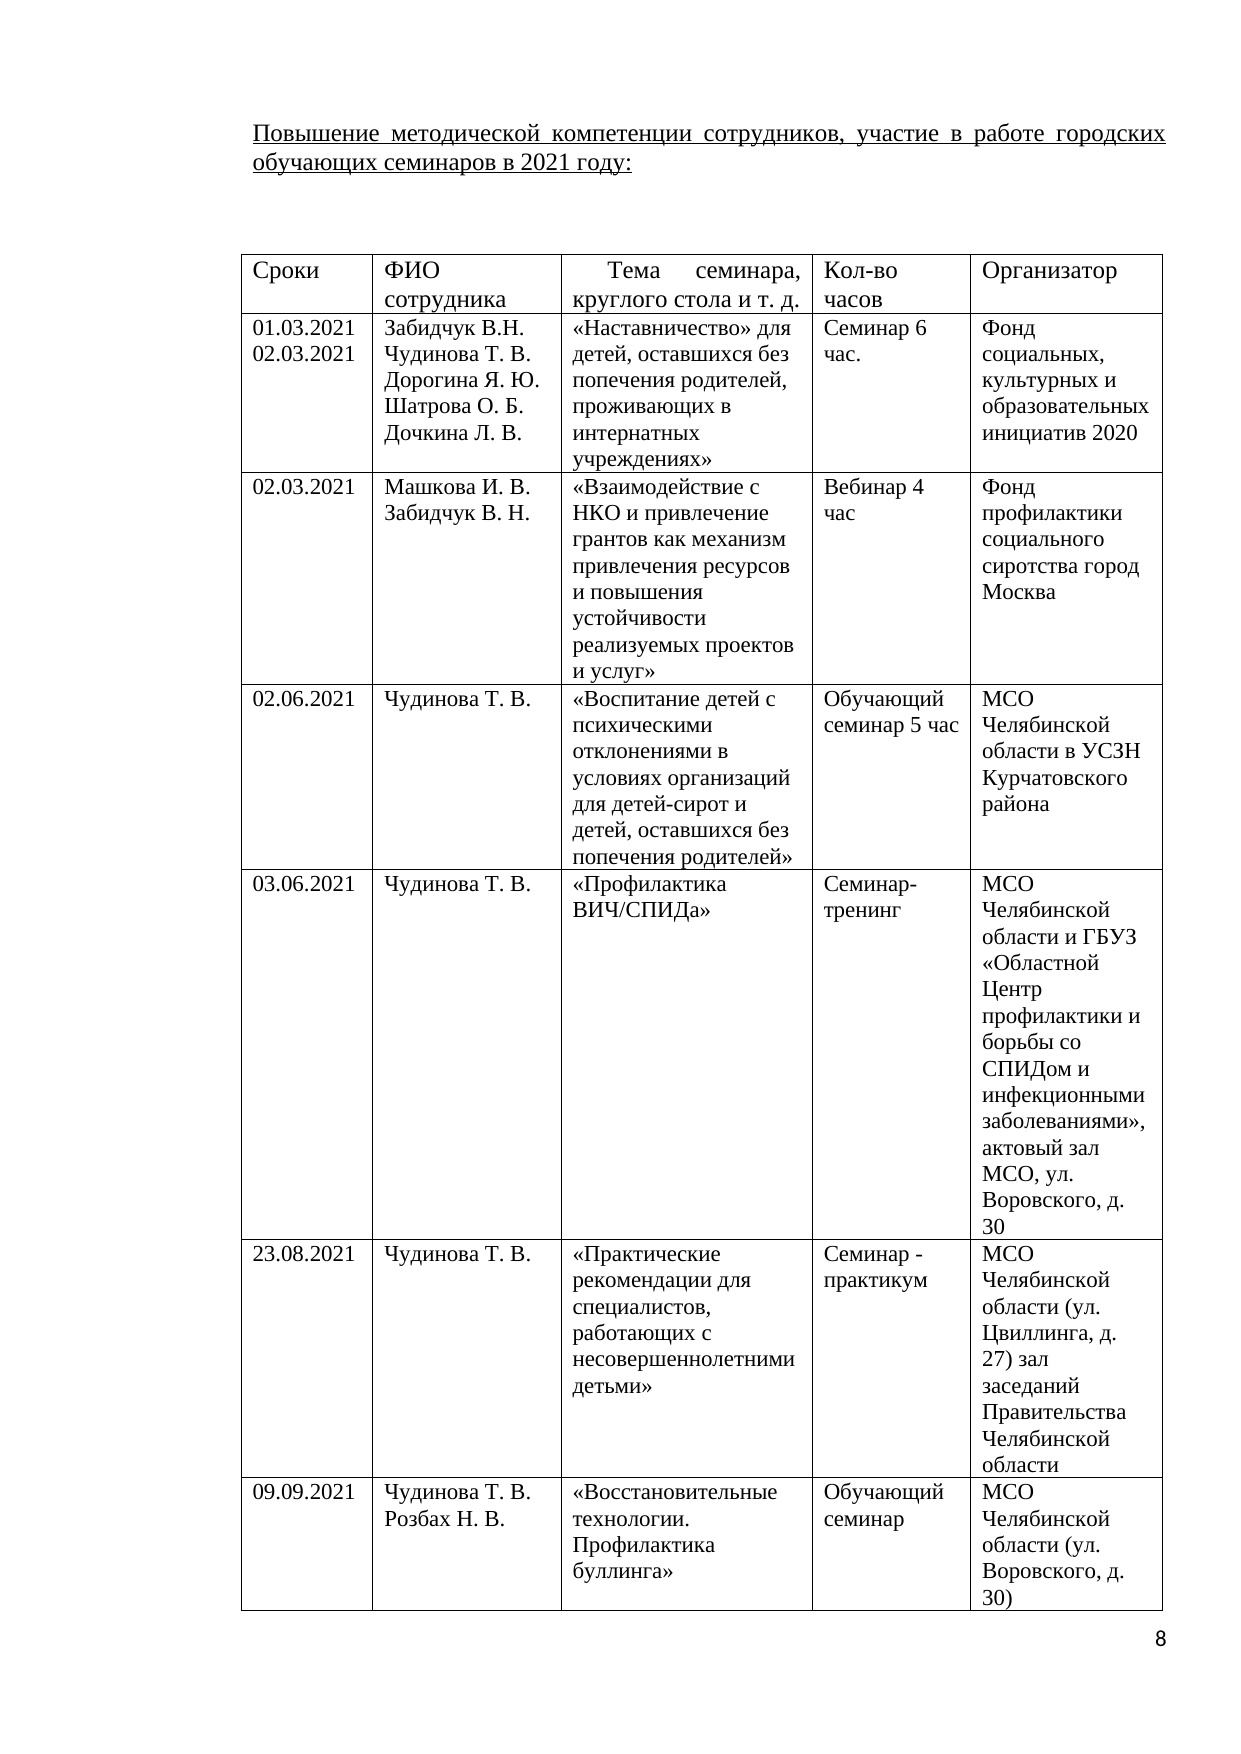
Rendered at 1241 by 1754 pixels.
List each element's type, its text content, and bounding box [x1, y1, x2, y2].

table_cell 01.03.2021 02.03.2021 [242, 314, 372, 472]
table_cell МСО Челябинской области (ул. Цвиллинга, д. 27) зал заседаний Правительства Челябинской области [971, 1240, 1162, 1477]
table_header Сроки [242, 255, 372, 312]
table_cell Чудинова Т. В. [373, 1240, 561, 1477]
table_cell Чудинова Т. В. [373, 685, 561, 869]
table_cell Чудинова Т. В. Розбах Н. В. [373, 1478, 561, 1610]
table_cell Семинар 6 час. [813, 314, 970, 472]
table_cell 02.06.2021 [242, 685, 372, 869]
table_cell Семинар-тренинг [813, 870, 970, 1239]
table_cell Фонд профилактики социального сиротства город Москва [971, 473, 1162, 683]
table_cell МСО Челябинской области в УСЗН Курчатовского района [971, 685, 1162, 869]
table_cell «Воспитание детей с психическими отклонениями в условиях организаций для детей-сирот и детей, оставшихся без попечения родителей» [562, 685, 812, 869]
table_cell МСО Челябинской области и ГБУЗ «Областной Центр профилактики и борьбы со СПИДом и инфекционными заболеваниями», актовый зал МСО, ул. Воровского, д. 30 [971, 870, 1162, 1239]
table_cell Забидчук В.Н. Чудинова Т. В. Дорогина Я. Ю. Шатрова О. Б. Дочкина Л. В. [373, 314, 561, 472]
table_cell 23.08.2021 [242, 1240, 372, 1477]
table_cell Обучающий семинар 5 час [813, 685, 970, 869]
table_cell «Взаимодействие с НКО и привлечение грантов как механизм привлечения ресурсов и повышения устойчивости реализуемых проектов и услуг» [562, 473, 812, 683]
table_cell «Наставничество» для детей, оставшихся без попечения родителей, проживающих в интернатных учреждениях» [562, 314, 812, 472]
table_cell «Профилактика ВИЧ/СПИДа» [562, 870, 812, 1239]
table_cell Вебинар 4 час [813, 473, 970, 683]
table_cell 03.06.2021 [242, 870, 372, 1239]
list Повышение методической компетенции сотрудников, участие в работе городских обучающих семинаров в 2021 году: [252, 118, 1167, 176]
table_header Тема семинара, круглого стола и т. д. [562, 255, 812, 312]
table_header ФИО сотрудника [373, 255, 561, 312]
table_cell Фонд социальных, культурных и образовательных инициатив 2020 [971, 314, 1162, 472]
table_cell «Практические рекомендации для специалистов, работающих с несовершеннолетними детьми» [562, 1240, 812, 1477]
table_cell Чудинова Т. В. [373, 870, 561, 1239]
table_cell «Восстановительные технологии. Профилактика буллинга» [562, 1478, 812, 1610]
table_cell 09.09.2021 [242, 1478, 372, 1610]
table_cell Машкова И. В. Забидчук В. Н. [373, 473, 561, 683]
table_header Кол-во часов [813, 255, 970, 312]
table_cell 02.03.2021 [242, 473, 372, 683]
table_cell Семинар - практикум [813, 1240, 970, 1477]
table_cell МСО Челябинской области (ул. Воровского, д. 30) [971, 1478, 1162, 1610]
table_header Организатор [971, 255, 1162, 312]
table_cell Обучающий семинар [813, 1478, 970, 1610]
